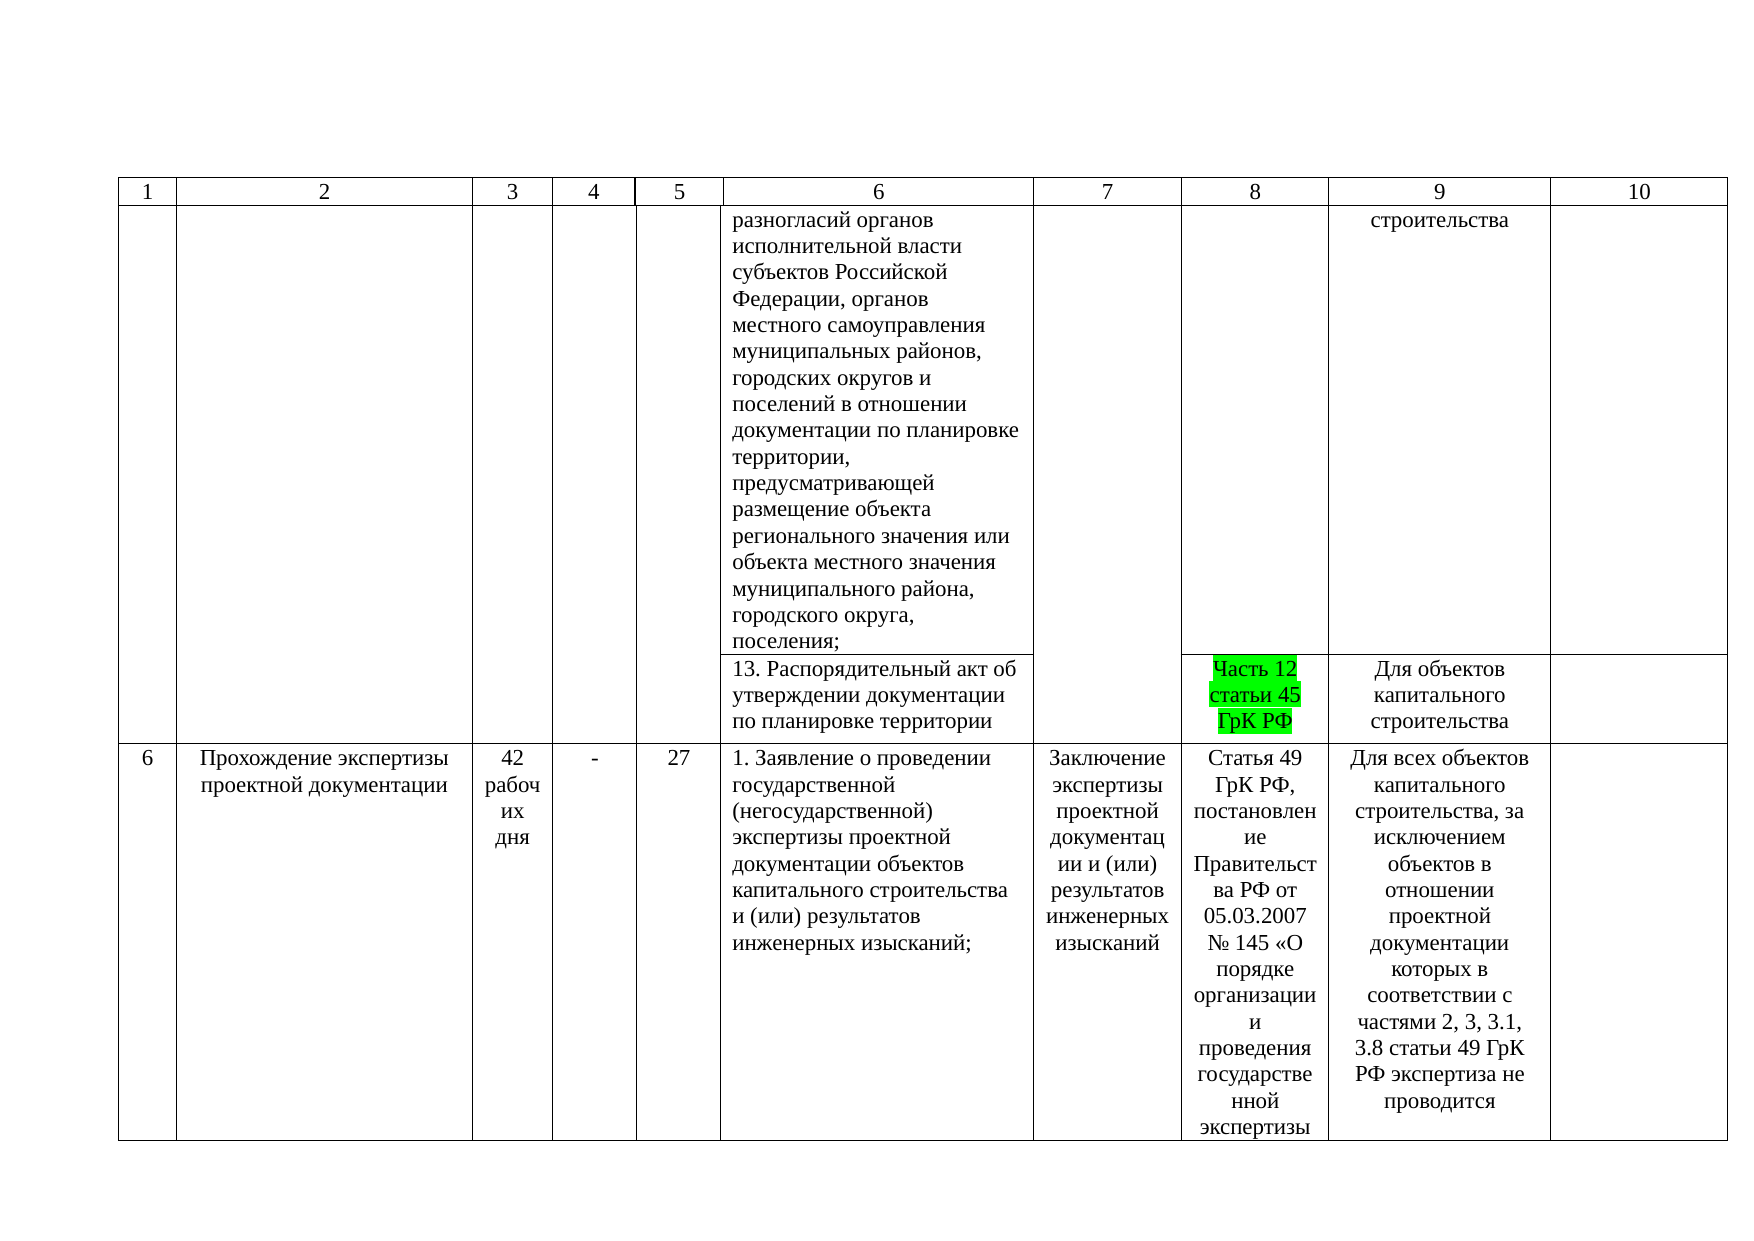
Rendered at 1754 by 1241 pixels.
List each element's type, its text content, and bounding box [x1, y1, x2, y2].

table_cell - [553, 744, 636, 1139]
table_cell 13. Распорядительный акт об утверждении документации по планировке территории [721, 655, 1033, 743]
table_header 6 [724, 178, 1033, 204]
table_cell Для объектов капитального строительства [1329, 206, 1550, 654]
table_header 10 [1551, 178, 1727, 204]
table_cell [1551, 744, 1727, 1139]
table_cell Для объектов капитального строительства [1329, 655, 1550, 743]
table_header 5 [636, 178, 723, 204]
table_header 9 [1329, 178, 1550, 204]
table_cell Часть 12 статьи 45 ГрК РФ [1182, 655, 1328, 743]
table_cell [721, 206, 1033, 654]
table_header 3 [473, 178, 552, 204]
table_cell 6 [119, 744, 176, 1139]
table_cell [1034, 744, 1181, 1139]
table_cell - [1182, 206, 1328, 654]
table_header 4 [553, 178, 634, 204]
table_header 7 [1034, 178, 1181, 204]
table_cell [177, 744, 472, 1139]
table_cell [721, 744, 1033, 1139]
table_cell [1329, 744, 1550, 1139]
table_cell [1551, 655, 1727, 743]
table_header 2 [177, 178, 472, 204]
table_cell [1182, 744, 1328, 1139]
table_cell 42 рабочих дня [473, 744, 552, 1139]
table_header 1 [119, 178, 176, 204]
table_cell 27 [637, 744, 720, 1139]
table_cell [1551, 206, 1727, 654]
table_header 8 [1182, 178, 1328, 204]
